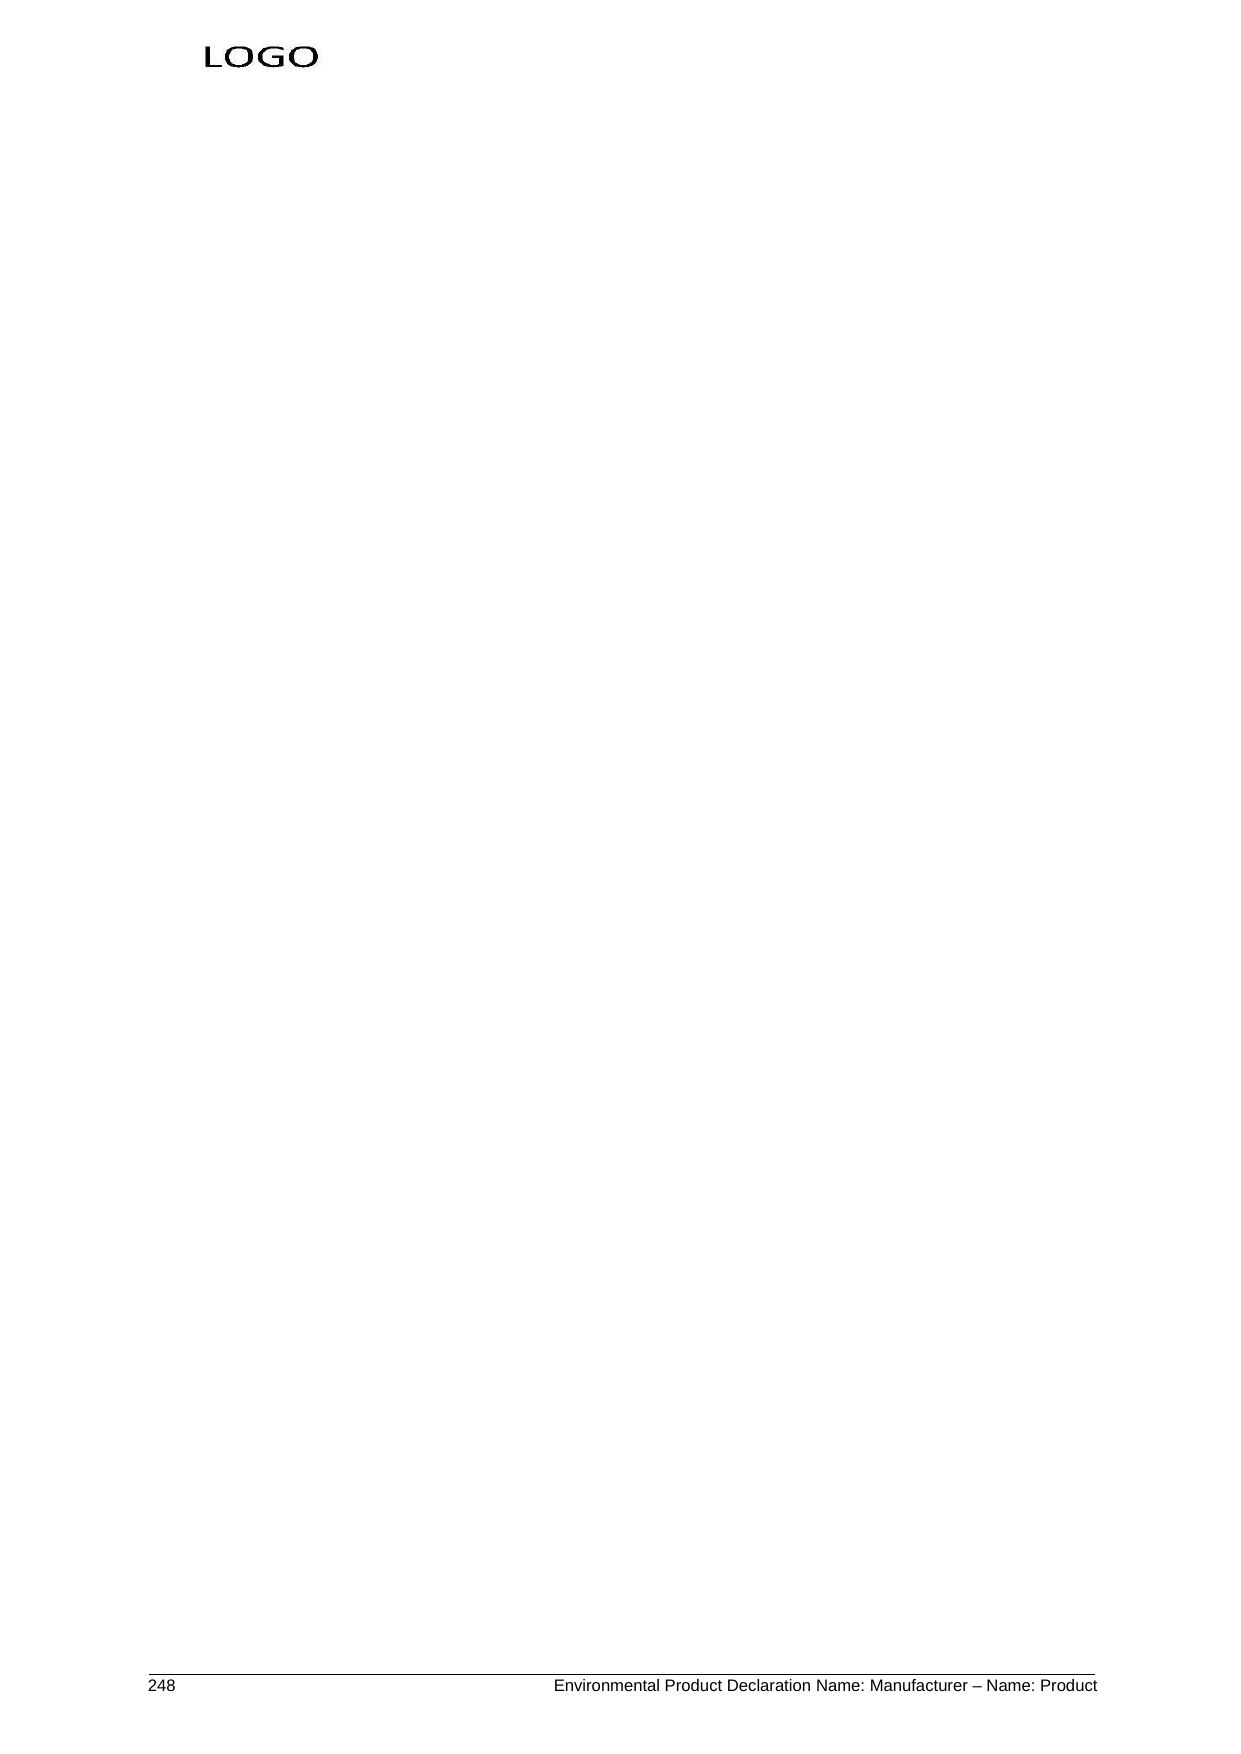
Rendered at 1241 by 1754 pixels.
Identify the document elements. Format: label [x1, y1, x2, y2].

picture [148, 13, 623, 102]
